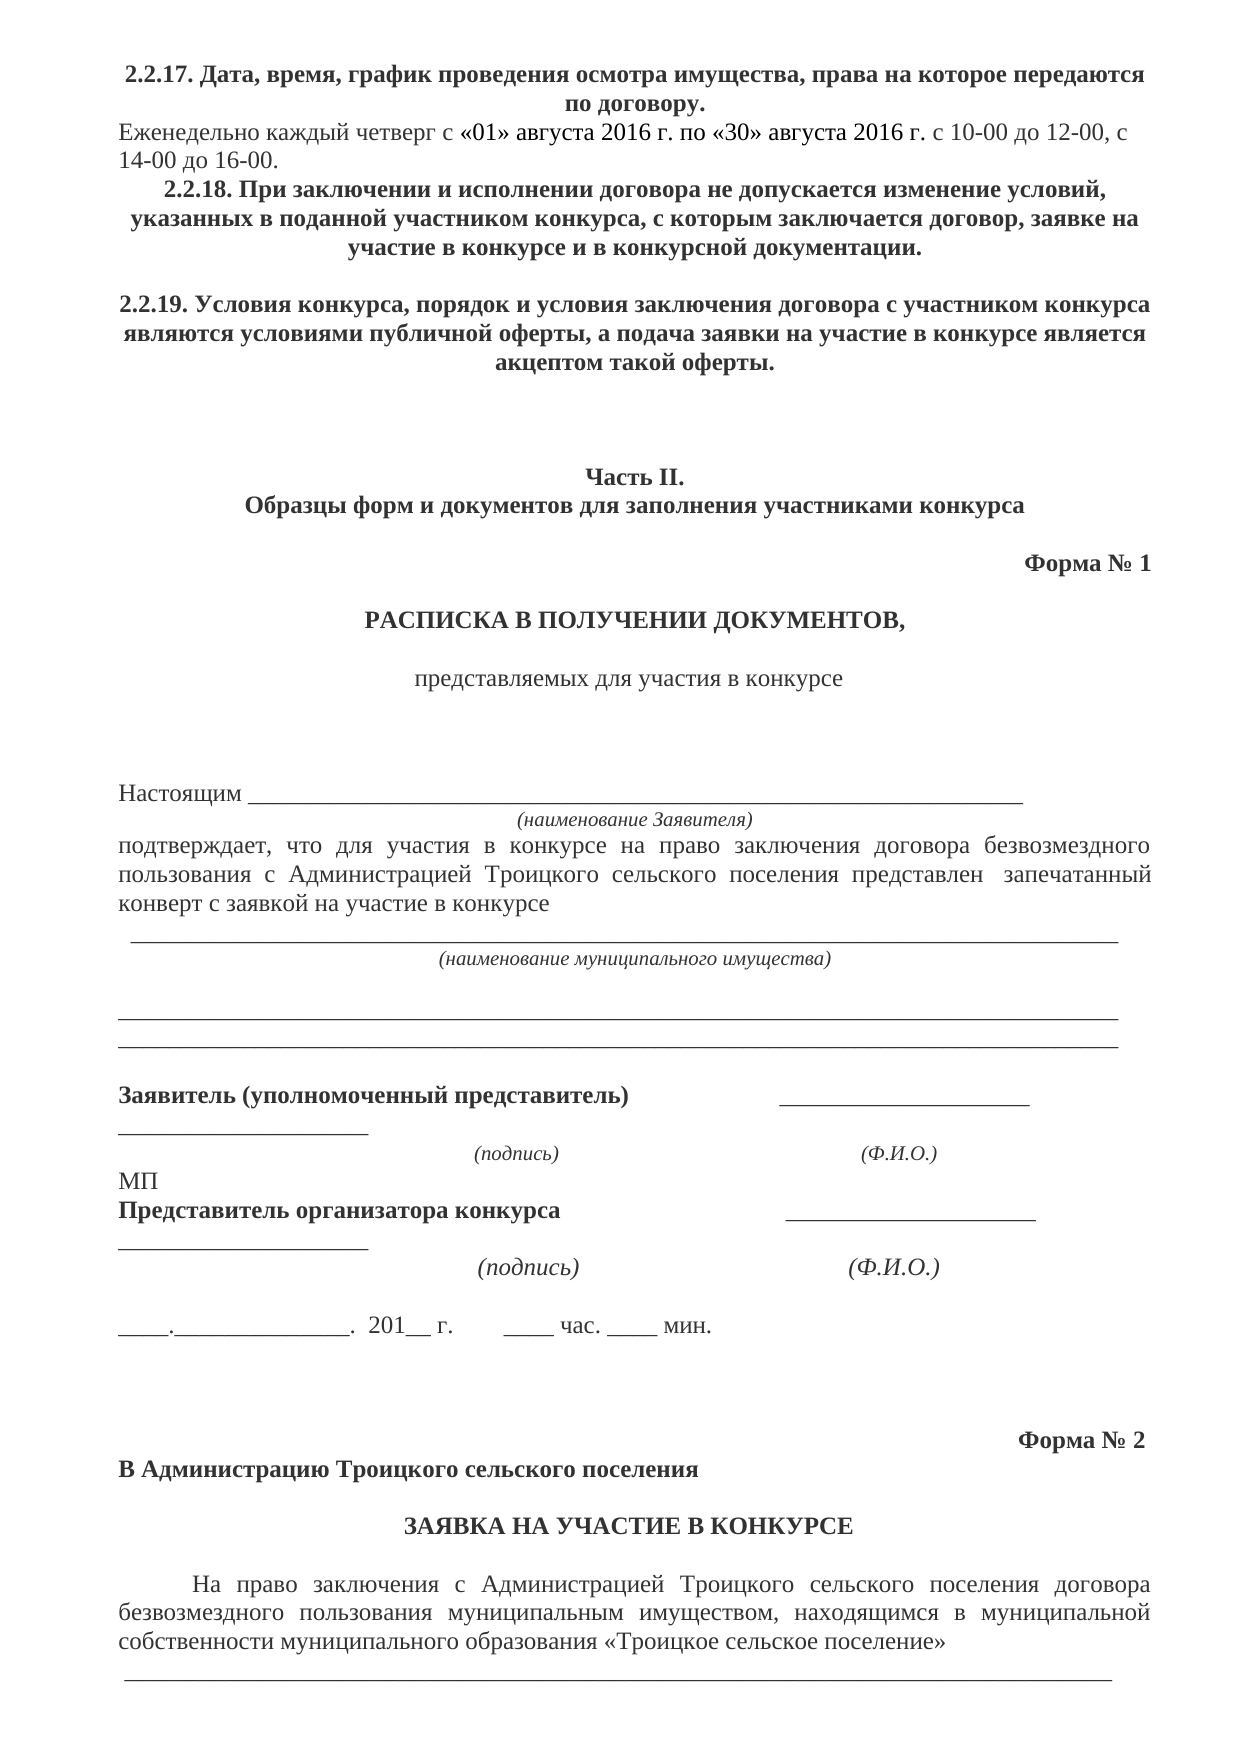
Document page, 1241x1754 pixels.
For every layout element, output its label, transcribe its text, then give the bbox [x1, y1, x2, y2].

text (наименование Заявителя) [118, 807, 1152, 831]
text ЗАЯВКА НА УЧАСТИЕ В КОНКУРСЕ [118, 1511, 1152, 1540]
text Представитель организатора конкурса ____________________ ____________________ [118, 1195, 1152, 1252]
text подтверждает, что для участия в конкурсе на право заключения договора безвозмездного пользования с Администрацией Троицкого сельского поселения представлен запечатанный конверт с заявкой на участие в конкурсе [118, 831, 1152, 917]
text 2.2.19. Условия конкурса, порядок и условия заключения договора с участником конкурса являются условиями публичной оферты, а подача заявки на участие в конкурсе является акцептом такой оферты. [118, 289, 1152, 375]
text Настоящим ______________________________________________________________ [118, 778, 1152, 807]
text (подпись) (Ф.И.О.) [118, 1137, 1152, 1166]
text представляемых для участия в конкурсе [118, 663, 1152, 692]
text Форма № 2 [118, 1425, 1152, 1454]
text Часть II. [118, 462, 1152, 490]
text 2.2.18. При заключении и исполнении договора не допускается изменение условий, указанных в поданной участником конкурса, с которым заключается договор, заявке на участие в конкурсе и в конкурсной документации. [118, 174, 1152, 260]
text Заявитель (уполномоченный представитель) ____________________ ____________________ [118, 1080, 1152, 1137]
text _______________________________________________________________________________ [118, 917, 1152, 946]
text РАСПИСКА В ПОЛУЧЕНИИ ДОКУМЕНТОВ, [118, 605, 1152, 634]
text Образцы форм и документов для заполнения участниками конкурса [118, 490, 1152, 519]
text МП [118, 1166, 1152, 1195]
text ________________________________________________________________________________ [118, 994, 1152, 1022]
text На право заключения с Администрацией Троицкого сельского поселения договора безвозмездного пользования муниципальным имуществом, находящимся в муниципальной собственности муниципального образования «Троицкое сельское поселение» [118, 1569, 1152, 1655]
text 2.2.17. Дата, время, график проведения осмотра имущества, права на которое передаются по договору. [118, 59, 1152, 117]
text Форма № 1 [118, 548, 1152, 577]
text (подпись) (Ф.И.О.) [118, 1252, 1152, 1281]
text Еженедельно каждый четверг с «01» августа 2016 г. по «30» августа 2016 г. с 10-00 до 12-00, с 14-00 до 16-00. [118, 117, 1152, 174]
text (наименование муниципального имущества) [118, 946, 1152, 970]
text _______________________________________________________________________________ [118, 1655, 1152, 1684]
text ________________________________________________________________________________ [118, 1022, 1152, 1051]
text В Администрацию Троицкого сельского поселения [118, 1454, 1152, 1482]
text ____.______________. 201__ г. ____ час. ____ мин. [118, 1310, 1152, 1339]
